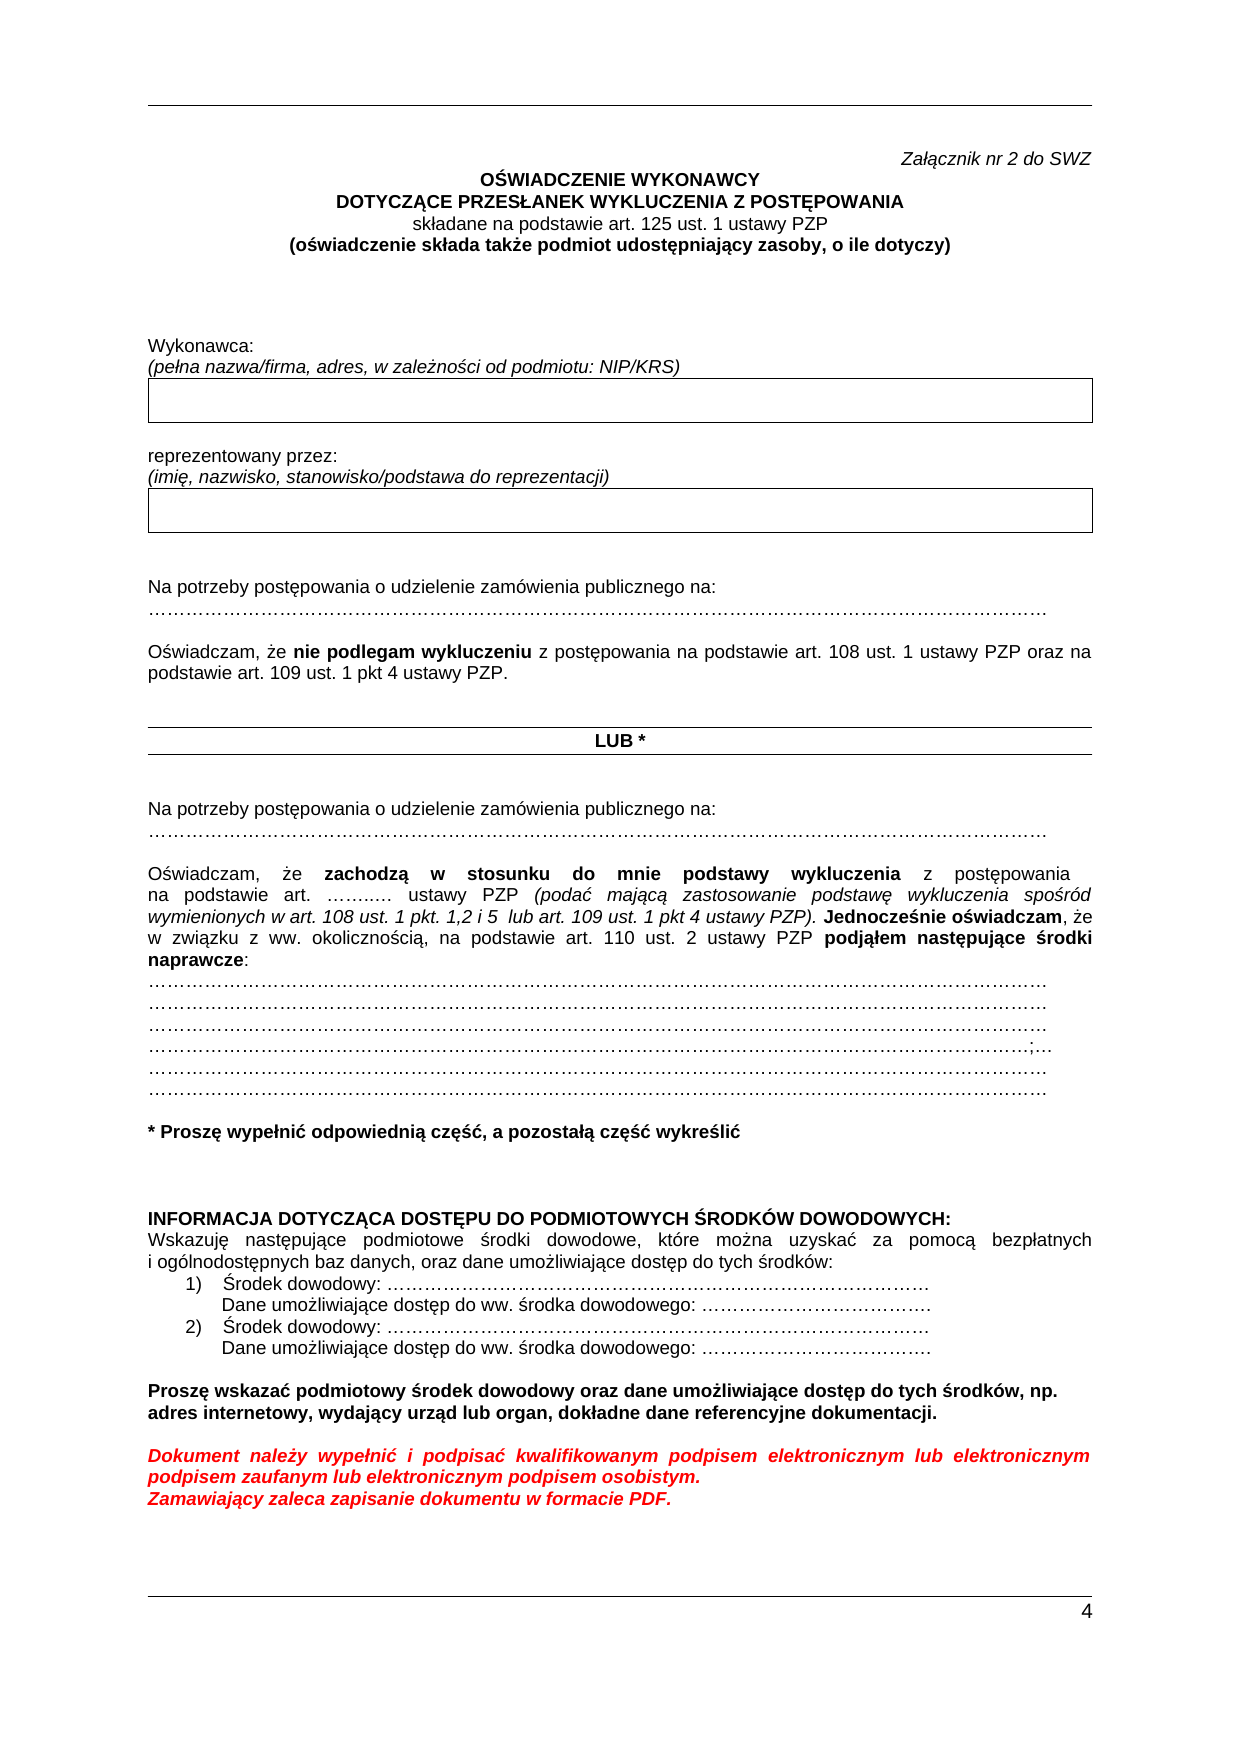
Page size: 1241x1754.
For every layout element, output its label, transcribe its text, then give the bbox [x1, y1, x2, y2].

list Środek dowodowy: …………………………………………………………………………… [185, 1272, 1092, 1294]
text ……………………………………………………………………………………………………………………………… [148, 1057, 1092, 1078]
list Oświadczam, że zachodzą w stosunku do mnie podstawy wykluczenia z postępowania na podstawie art. ……..… ustawy PZP (podać mającą zastosowanie podstawę wykluczenia spośród wymienionych w art. 108 ust. 1 pkt. 1,2 i 5 lub art. 109 ust. 1 pkt 4 ustawy PZP). Jednocześnie oświadczam, że w związku z ww. okolicznością, na podstawie art. 110 ust. 2 ustawy PZP podjąłem następujące środki naprawcze: [148, 862, 1092, 970]
text Dokument należy wypełnić i podpisać kwalifikowanym podpisem elektronicznym lub elektronicznym podpisem zaufanym lub elektronicznym podpisem osobistym. [148, 1445, 1092, 1488]
text Dane umożliwiające dostęp do ww. środka dowodowego: ………………………………. [148, 1294, 1092, 1315]
subtitle składane na podstawie art. 125 ust. 1 ustawy PZP [148, 212, 1092, 234]
text Na potrzeby postępowania o udzielenie zamówienia publicznego na: [148, 798, 1092, 819]
text Zamawiający zaleca zapisanie dokumentu w formacie PDF. [148, 1488, 1092, 1509]
text ……………………………………………………………………………………………………………………………… [148, 1013, 1092, 1035]
text * Proszę wypełnić odpowiednią część, a pozostałą część wykreślić [148, 1121, 1092, 1143]
text Na potrzeby postępowania o udzielenie zamówienia publicznego na: [148, 576, 1092, 597]
text Wykonawca: [148, 334, 1092, 356]
table_header [149, 489, 1092, 532]
list Środek dowodowy: …………………………………………………………………………… [185, 1315, 1092, 1337]
subtitle OŚWIADCZENIE WYKONAWCY [148, 169, 1092, 191]
text INFORMACJA DOTYCZĄCA DOSTĘPU DO PODMIOTOWYCH ŚRODKÓW DOWODOWYCH: [148, 1207, 1092, 1229]
text Dane umożliwiające dostęp do ww. środka dowodowego: ………………………………. [148, 1337, 1092, 1358]
text ……………………………………………………………………………………………………………………………;… [148, 1035, 1092, 1057]
list LUB * [148, 728, 1092, 754]
subtitle (oświadczenie składa także podmiot udostępniający zasoby, o ile dotyczy) [148, 234, 1092, 256]
text Proszę wskazać podmiotowy środek dowodowy oraz dane umożliwiające dostęp do tych środków, np. adres internetowy, wydający urząd lub organ, dokładne dane referencyjne dokumentacji. [148, 1380, 1092, 1423]
text Załącznik nr 2 do SWZ [148, 148, 1092, 169]
subtitle DOTYCZĄCE PRZESŁANEK WYKLUCZENIA Z POSTĘPOWANIA [148, 191, 1092, 212]
text ……………………………………………………………………………………………………………………………… [148, 992, 1092, 1013]
text ……………………………………………………………………………………………………………………………… [148, 970, 1092, 992]
text ……………………………………………………………………………………………………………………………… [148, 1078, 1092, 1100]
text (imię, nazwisko, stanowisko/podstawa do reprezentacji) [148, 466, 1092, 488]
text ……………………………………………………………………………………………………………………………… [148, 597, 1092, 619]
text (pełna nazwa/firma, adres, w zależności od podmiotu: NIP/KRS) [148, 356, 1092, 378]
text Wskazuję następujące podmiotowe środki dowodowe, które można uzyskać za pomocą bezpłatnych i ogólnodostępnych baz danych, oraz dane umożliwiające dostęp do tych środków: [148, 1229, 1092, 1272]
text ……………………………………………………………………………………………………………………………… [148, 819, 1092, 841]
list Oświadczam, że nie podlegam wykluczeniu z postępowania na podstawie art. 108 ust. 1 ustawy PZP oraz na podstawie art. 109 ust. 1 pkt 4 ustawy PZP. [148, 641, 1092, 684]
text reprezentowany przez: [148, 444, 1092, 466]
table_header [149, 379, 1092, 422]
